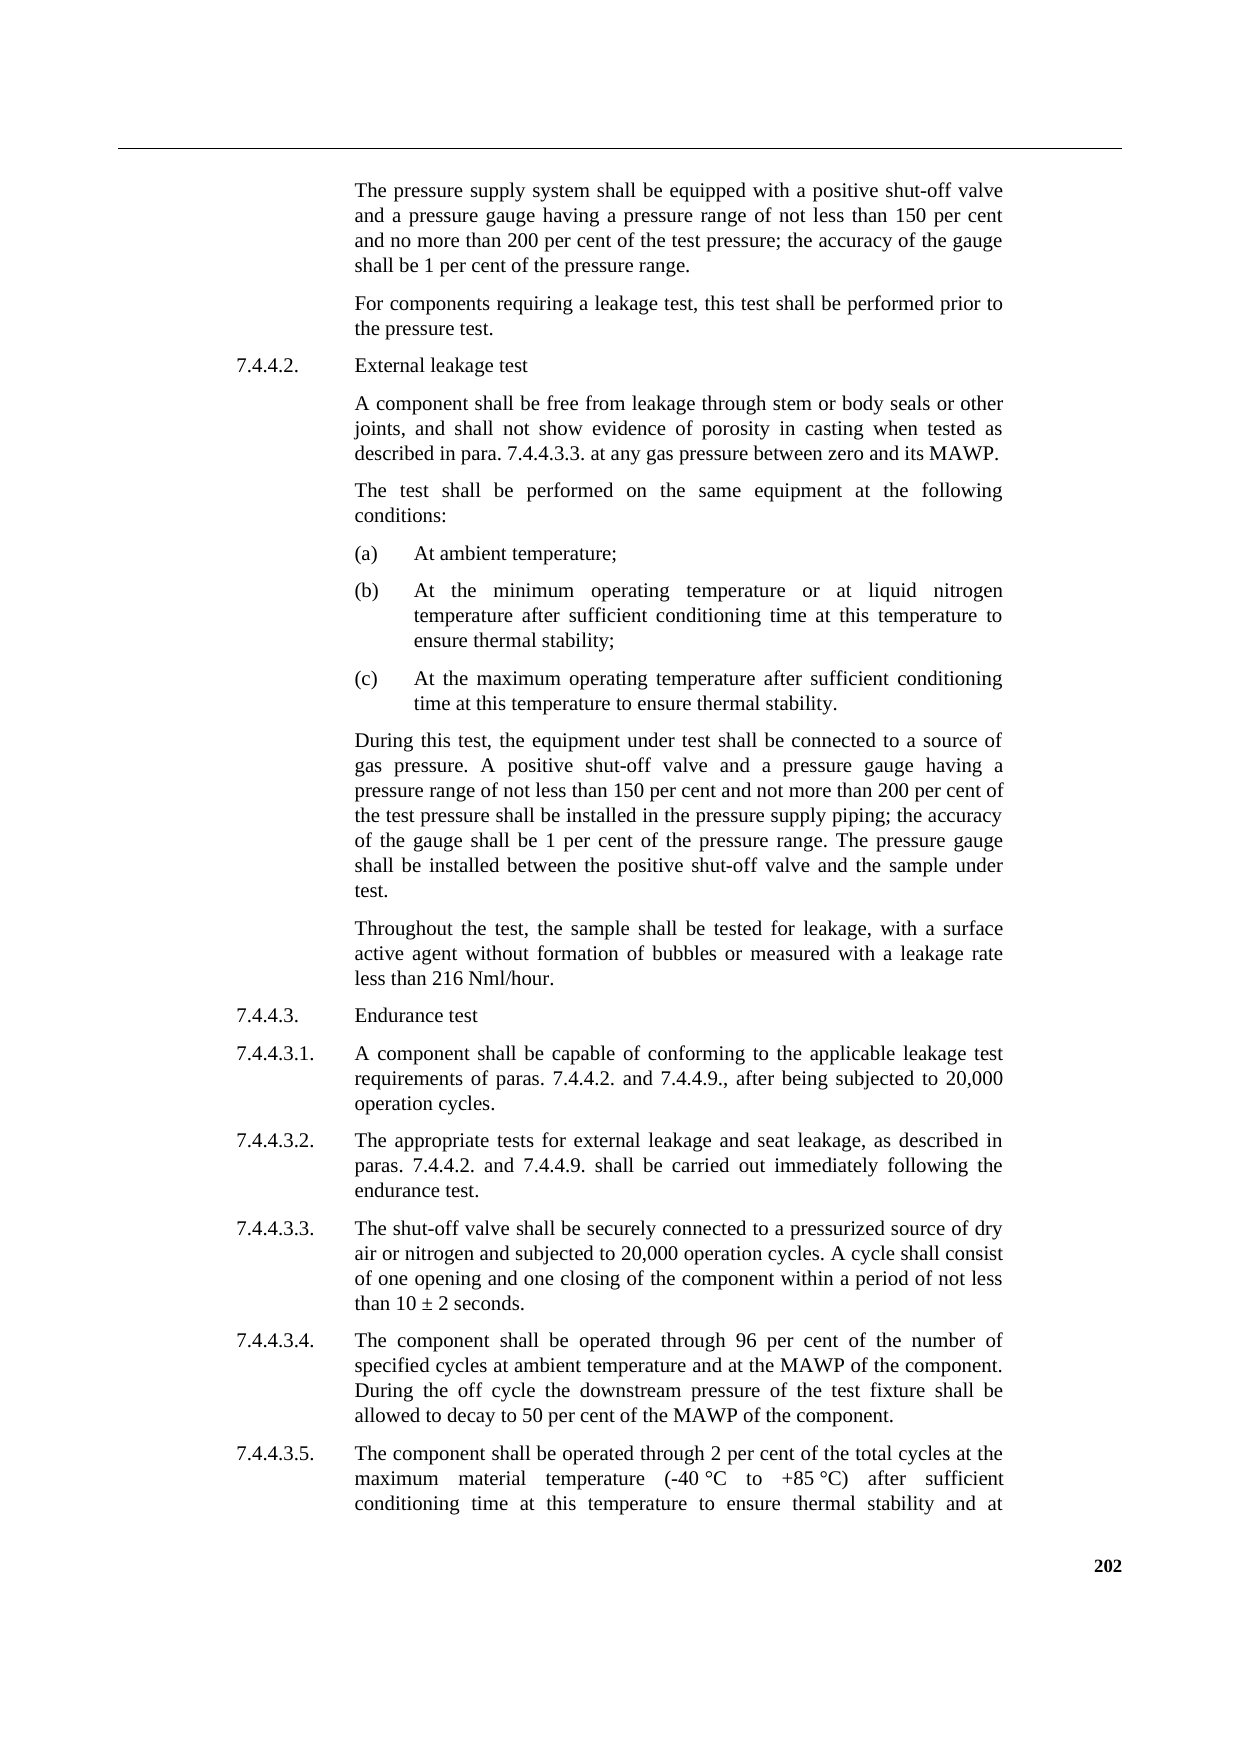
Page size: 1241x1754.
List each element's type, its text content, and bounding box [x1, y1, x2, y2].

text The test shall be performed on the same equipment at the following conditions: [354, 477, 1004, 527]
text 7.4.4.3.2. The appropriate tests for external leakage and seat leakage, as described in paras. 7.4.4.2. and 7.4.4.9. shall be carried out immediately following the endurance test. [236, 1127, 1004, 1202]
text (a) At ambient temperature; [354, 540, 1003, 565]
text During this test, the equipment under test shall be connected to a source of gas pressure. A positive shut-off valve and a pressure gauge having a pressure range of not less than 150 per cent and not more than 200 per cent of the test pressure shall be installed in the pressure supply piping; the accuracy of the gauge shall be 1 per cent of the pressure range. The pressure gauge shall be installed between the positive shut-off valve and the sample under test. [354, 727, 1004, 902]
text A component shall be free from leakage through stem or body seals or other joints, and shall not show evidence of porosity in casting when tested as described in para. 7.4.4.3.3. at any gas pressure between zero and its MAWP. [354, 390, 1004, 465]
text Throughout the test, the sample shall be tested for leakage, with a surface active agent without formation of bubbles or measured with a leakage rate less than 216 Nml/hour. [354, 915, 1004, 990]
text (b) At the minimum operating temperature or at liquid nitrogen temperature after sufficient conditioning time at this temperature to ensure thermal stability; [354, 577, 1003, 652]
text 7.4.4.3.1. A component shall be capable of conforming to the applicable leakage test requirements of paras. 7.4.4.2. and 7.4.4.9., after being subjected to 20,000 operation cycles. [236, 1040, 1004, 1115]
text 7.4.4.3.4. The component shall be operated through 96 per cent of the number of specified cycles at ambient temperature and at the MAWP of the component. During the off cycle the downstream pressure of the test fixture shall be allowed to decay to 50 per cent of the MAWP of the component. [236, 1327, 1004, 1427]
text (c) At the maximum operating temperature after sufficient conditioning time at this temperature to ensure thermal stability. [354, 665, 1003, 715]
text 7.4.4.2. External leakage test [236, 352, 1004, 377]
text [236, 1440, 1004, 1515]
text The pressure supply system shall be equipped with a positive shut-off valve and a pressure gauge having a pressure range of not less than 150 per cent and no more than 200 per cent of the test pressure; the accuracy of the gauge shall be 1 per cent of the pressure range. [354, 177, 1004, 277]
text 7.4.4.3.3. The shut-off valve shall be securely connected to a pressurized source of dry air or nitrogen and subjected to 20,000 operation cycles. A cycle shall consist of one opening and one closing of the component within a period of not less than 10 ± 2 seconds. [236, 1215, 1004, 1315]
text 7.4.4.3. Endurance test [236, 1002, 1004, 1027]
text For components requiring a leakage test, this test shall be performed prior to the pressure test. [354, 290, 1004, 340]
